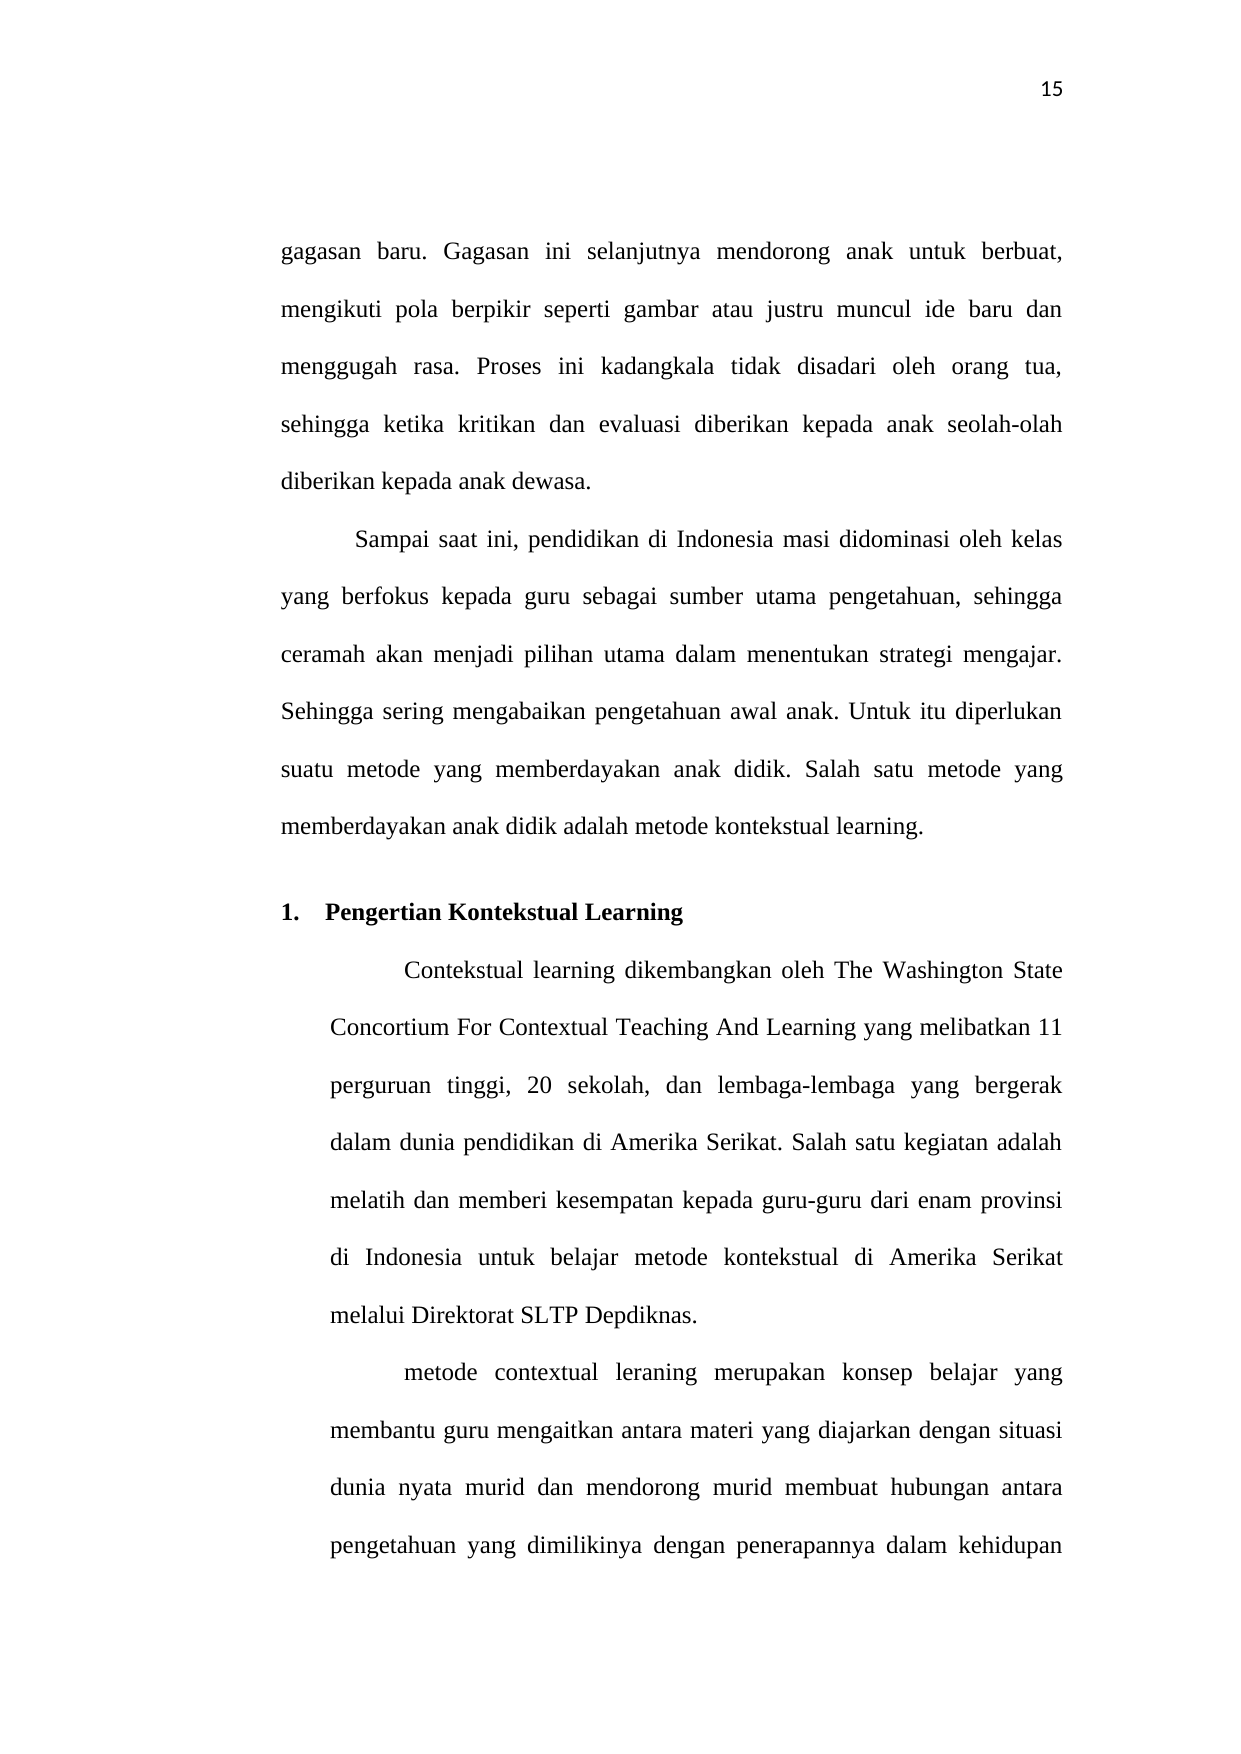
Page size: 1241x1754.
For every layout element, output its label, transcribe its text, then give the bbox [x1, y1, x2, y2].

text Sampai saat ini, pendidikan di Indonesia masi didominasi oleh kelas yang berfokus kepada guru sebagai sumber utama pengetahuan, sehingga ceramah akan menjadi pilihan utama dalam menentukan strategi mengajar. Sehingga sering mengabaikan pengetahuan awal anak. Untuk itu diperlukan suatu metode yang memberdayakan anak didik. Salah satu metode yang memberdayakan anak didik adalah metode kontekstual learning. [281, 524, 1063, 840]
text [281, 236, 1063, 495]
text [330, 1357, 1063, 1559]
list Pengertian Kontekstual Learning [281, 897, 1063, 926]
text Contekstual learning dikembangkan oleh The Washington State Concortium For Contextual Teaching And Learning yang melibatkan 11 perguruan tinggi, 20 sekolah, dan lembaga-lembaga yang bergerak dalam dunia pendidikan di Amerika Serikat. Salah satu kegiatan adalah melatih dan memberi kesempatan kepada guru-guru dari enam provinsi di Indonesia untuk belajar metode kontekstual di Amerika Serikat melalui Direktorat SLTP Depdiknas. [330, 955, 1063, 1329]
